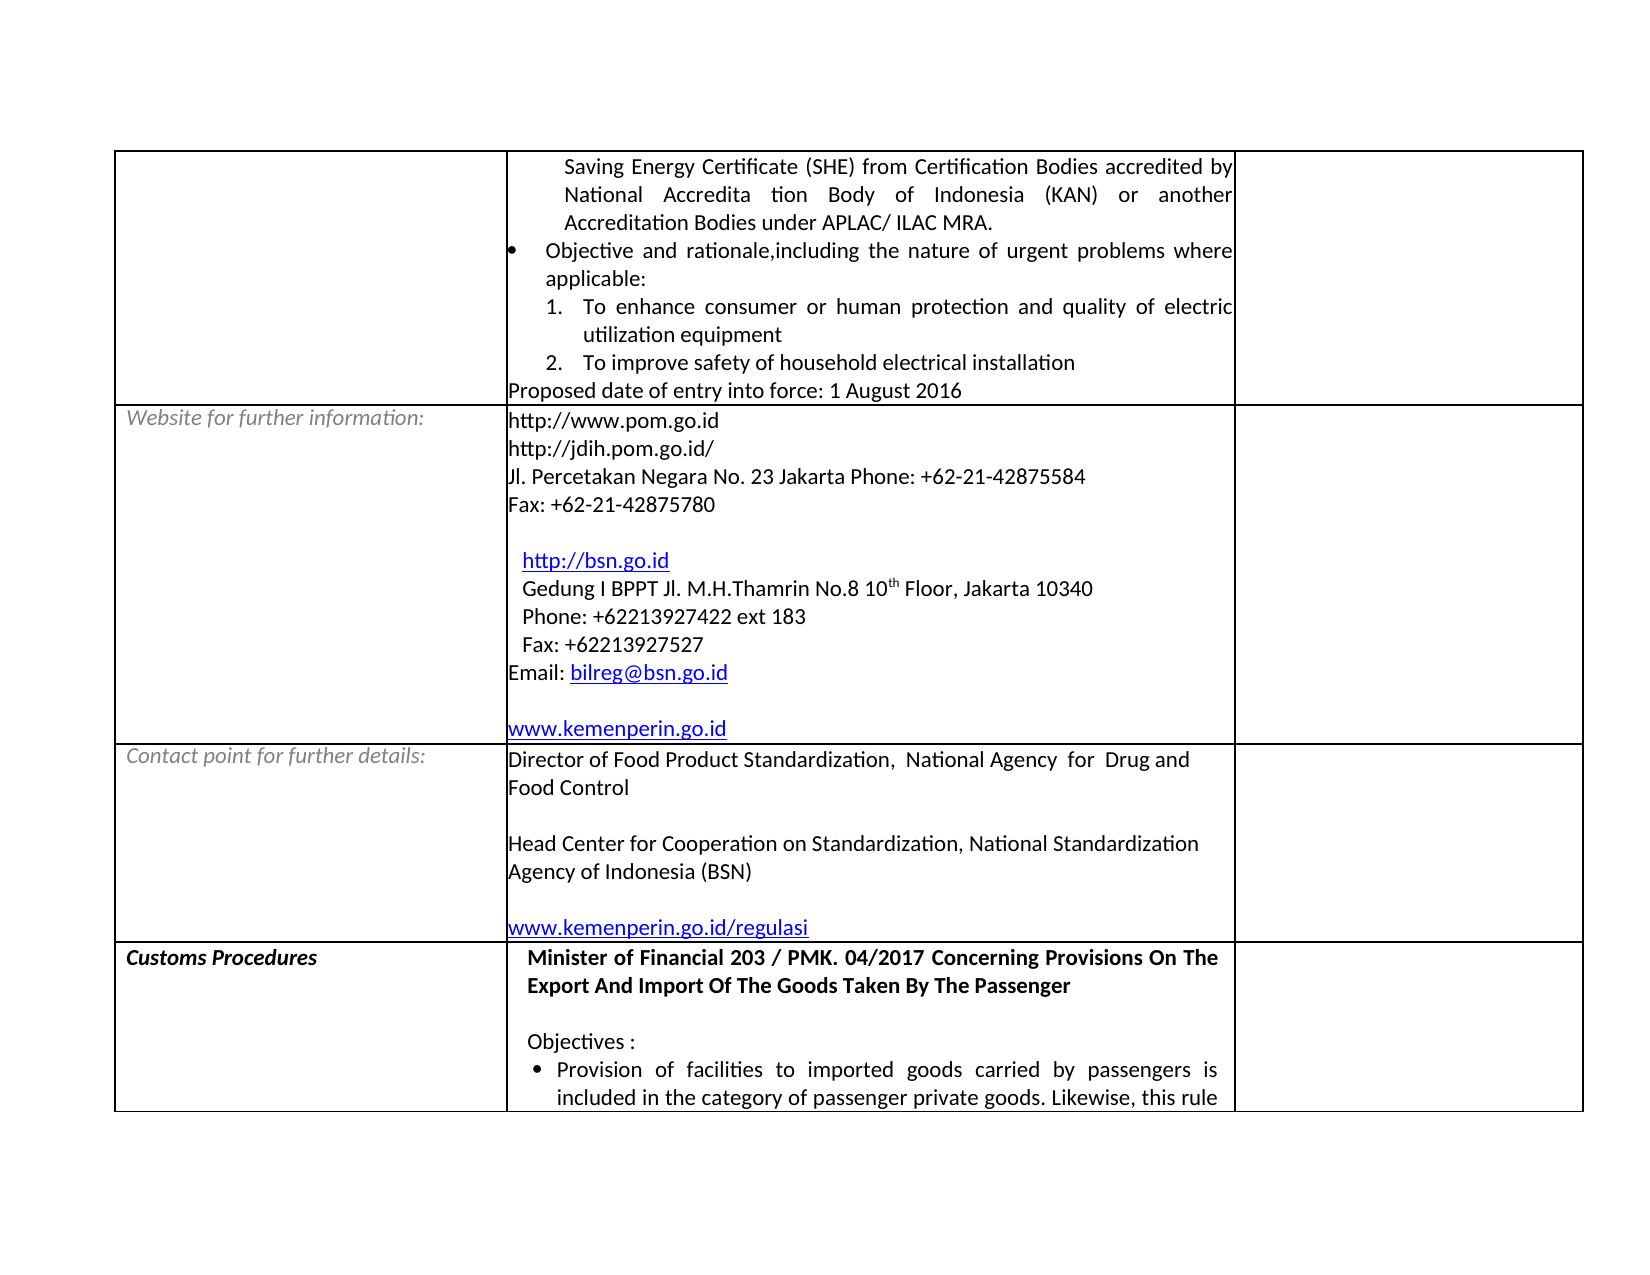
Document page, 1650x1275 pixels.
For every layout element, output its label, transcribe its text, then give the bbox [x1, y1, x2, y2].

table_cell [1236, 406, 1582, 743]
table_cell http://www.pom.go.id http://jdih.pom.go.id/ Jl. Percetakan Negara No. 23 Jakarta Phone: +62-21-42875584 Fax: +62-21-42875780 http://bsn.go.id Gedung I BPPT Jl. M.H.Thamrin No.8 10th Floor, Jakarta 10340 Phone: +62213927422 ext 183 Fax: +62213927527 Email: bilreg@bsn.go.id www.kemenperin.go.id [508, 406, 1234, 743]
table_cell Customs Procedures [116, 943, 506, 1111]
table_cell Director of Food Product Standardization, National Agency for Drug and Food Control Head Center for Cooperation on Standardization, National Standardization Agency of Indonesia (BSN) www.kemenperin.go.id/regulasi [508, 745, 1234, 941]
table_cell [1236, 745, 1582, 941]
table_cell Contact point for further details: [116, 745, 506, 941]
table_cell [1236, 943, 1582, 1111]
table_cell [508, 152, 1234, 404]
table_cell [508, 943, 1234, 1111]
table_cell Website for further information: [116, 406, 506, 743]
